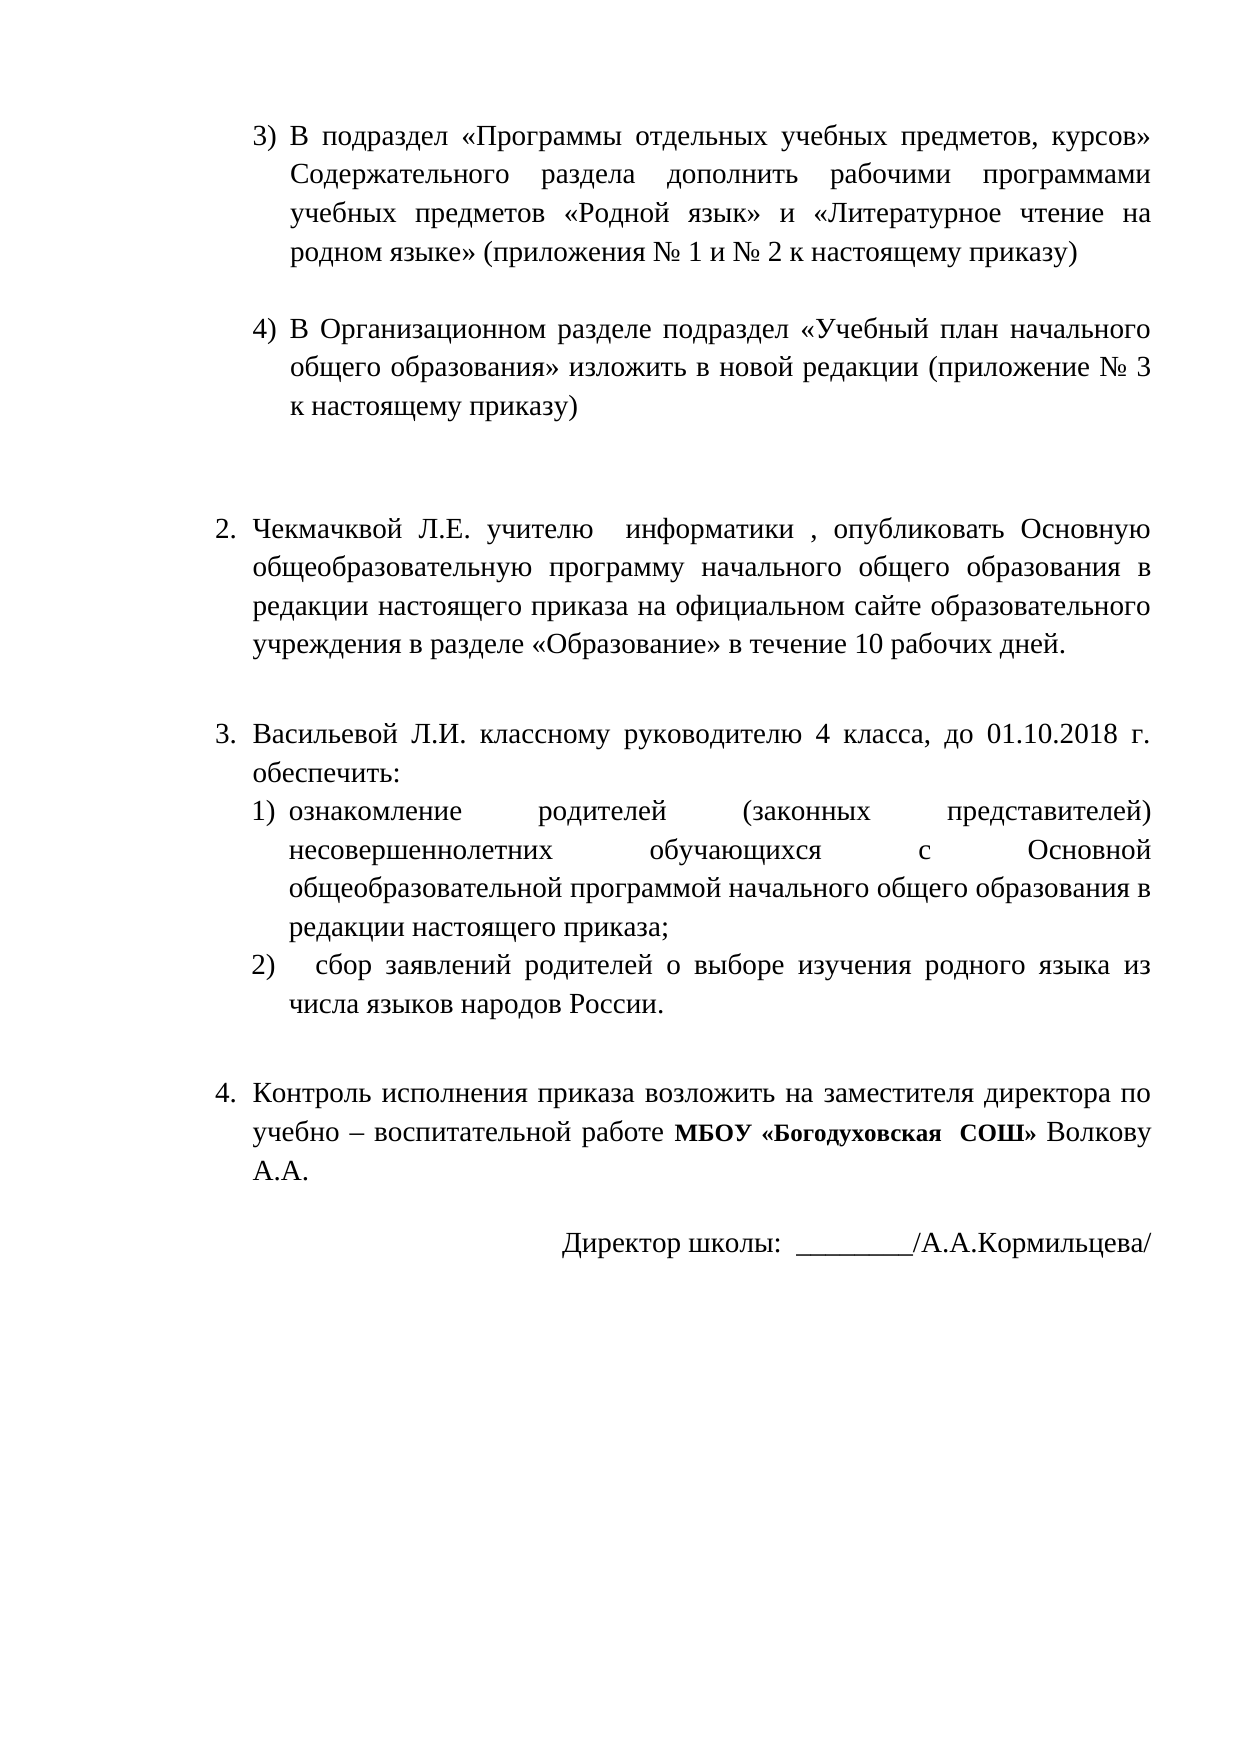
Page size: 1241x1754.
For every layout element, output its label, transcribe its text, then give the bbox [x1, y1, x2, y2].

list Васильевой Л.И. классному руководителю 4 класса, до 01.10.2018 г. обеспечить: [215, 716, 1152, 788]
list сбор заявлений родителей о выборе изучения родного языка из числа языков народов России. [251, 947, 1152, 1019]
list В подраздел «Программы отдельных учебных предметов, курсов» Содержательного раздела дополнить рабочими программами учебных предметов «Родной язык» и «Литературное чтение на родном языке» (приложения № 1 и № 2 к настоящему приказу) [252, 118, 1152, 267]
list В Организационном разделе подраздел «Учебный план начального общего образования» изложить в новой редакции (приложение № 3 к настоящему приказу) [252, 311, 1152, 421]
list ознакомление родителей (законных представителей) несовершеннолетних обучающихся с Основной общеобразовательной программой начального общего образования в редакции настоящего приказа; [251, 793, 1152, 942]
list Контроль исполнения приказа возложить на заместителя директора по учебно – воспитательной работе МБОУ «Богодуховская СОШ» Волкову А.А. [215, 1076, 1152, 1186]
text Директор школы: ________/А.А.Кормильцева/ [177, 1225, 1152, 1258]
list Чекмачквой Л.Е. учителю информатики , опубликовать Основную общеобразовательную программу начального общего образования в редакции настоящего приказа на официальном сайте образовательного учреждения в разделе «Образование» в течение 10 рабочих дней. [215, 511, 1152, 660]
